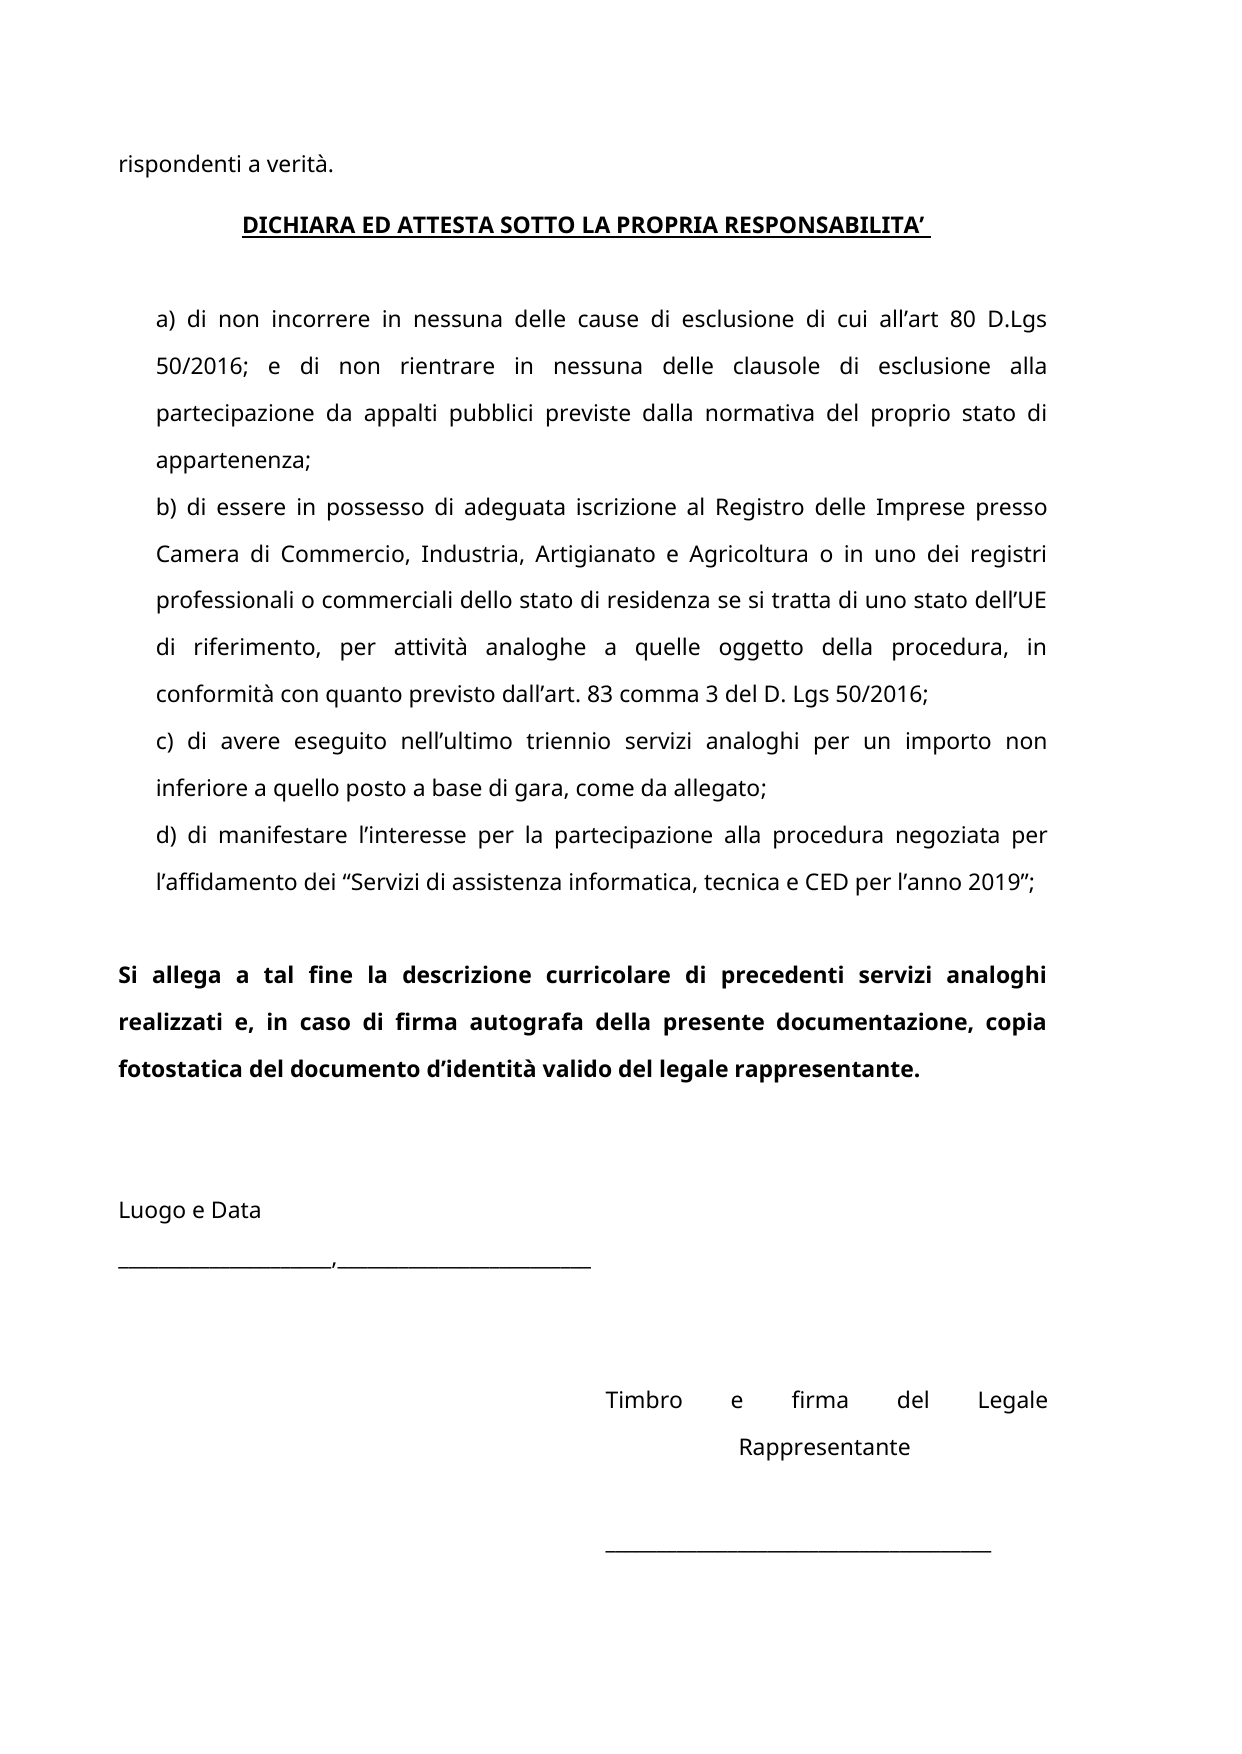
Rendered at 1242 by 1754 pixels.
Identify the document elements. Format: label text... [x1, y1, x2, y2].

text d) di manifestare l’interesse per la partecipazione alla procedura negoziata per l’affidamento dei “Servizi di assistenza informatica, tecnica e CED per l’anno 2019”; [156, 819, 1048, 897]
text Luogo e Data [118, 1194, 1048, 1225]
text a) di non incorrere in nessuna delle cause di esclusione di cui all’art 80 D.Lgs 50/2016; e di non rientrare in nessuna delle clausole di esclusione alla partecipazione da appalti pubblici previste dalla normativa del proprio stato di appartenenza; [156, 303, 1048, 475]
text b) di essere in possesso di adeguata iscrizione al Registro delle Imprese presso Camera di Commercio, Industria, Artigianato e Agricoltura o in uno dei registri professionali o commerciali dello stato di residenza se si tratta di uno stato dell’UE di riferimento, per attività analoghe a quelle oggetto della procedura, in conformità con quanto previsto dall’art. 83 comma 3 del D. Lgs 50/2016; [156, 491, 1048, 709]
text Si allega a tal fine la descrizione curricolare di precedenti servizi analoghi realizzati e, in caso di firma autografa della presente documentazione, copia fotostatica del documento d’identità valido del legale rappresentante. [118, 959, 1048, 1084]
text DICHIARA ED ATTESTA SOTTO LA PROPRIA RESPONSABILITA’ [118, 209, 1048, 241]
text _____________________,_________________________ [118, 1241, 1048, 1272]
text c) di avere eseguito nell’ultimo triennio servizi analoghi per un importo non inferiore a quello posto a base di gara, come da allegato; [156, 725, 1048, 803]
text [118, 148, 1048, 179]
text ______________________________________ [605, 1525, 1048, 1556]
text Timbro e firma del Legale Rappresentante [605, 1384, 1048, 1462]
